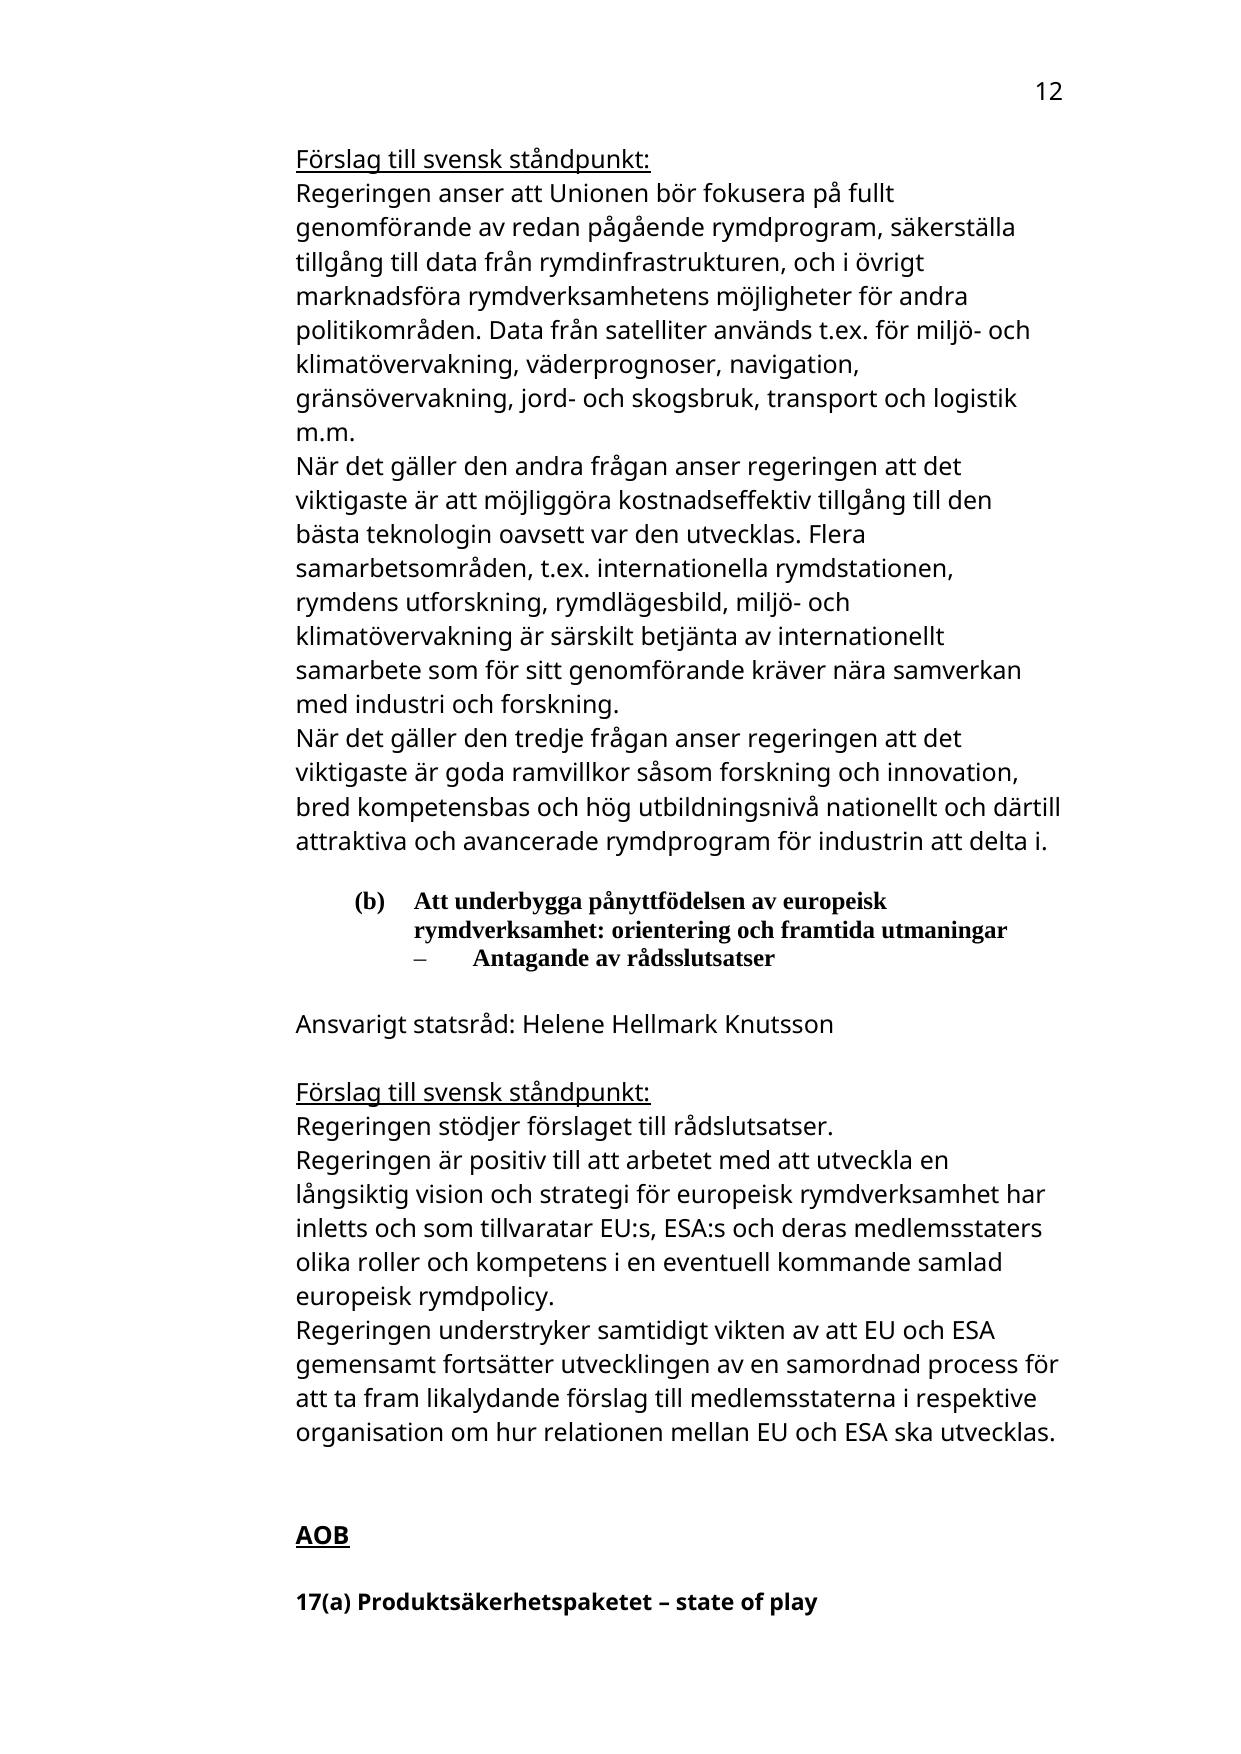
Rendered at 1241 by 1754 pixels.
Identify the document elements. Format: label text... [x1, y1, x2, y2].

text AOB [295, 1517, 1063, 1551]
list Regeringen anser att Unionen bör fokusera på fullt genomförande av redan pågående rymdprogram, säkerställa tillgång till data från rymdinfrastrukturen, och i övrigt marknadsföra rymdverksamhetens möjligheter för andra politikområden. Data från satelliter används t.ex. för miljö- och klimatövervakning, väderprognoser, navigation, gränsövervakning, jord- och skogsbruk, transport och logistik m.m. [295, 176, 1063, 448]
text Förslag till svensk ståndpunkt: [295, 1074, 1063, 1108]
text Regeringen stödjer förslaget till rådslutsatser. [295, 1108, 1063, 1143]
list När det gäller den tredje frågan anser regeringen att det viktigaste är goda ramvillkor såsom forskning och innovation, bred kompetensbas och hög utbildningsnivå nationellt och därtill attraktiva och avancerade rymdprogram för industrin att delta i. [295, 721, 1063, 857]
text Ansvarigt statsråd: Helene Hellmark Knutsson [295, 1006, 1063, 1040]
list Förslag till svensk ståndpunkt: [295, 142, 1063, 176]
text Regeringen understryker samtidigt vikten av att EU och ESA gemensamt fortsätter utvecklingen av en samordnad process för att ta fram likalydande förslag till medlemsstaterna i respektive organisation om hur relationen mellan EU och ESA ska utvecklas. [295, 1313, 1063, 1449]
list När det gäller den andra frågan anser regeringen att det viktigaste är att möjliggöra kostnadseffektiv tillgång till den bästa teknologin oavsett var den utvecklas. Flera samarbetsområden, t.ex. internationella rymdstationen, rymdens utforskning, rymdlägesbild, miljö- och klimatövervakning är särskilt betjänta av internationellt samarbete som för sitt genomförande kräver nära samverkan med industri och forskning. [295, 448, 1063, 721]
text 17(a) Produktsäkerhetspaketet – state of play [295, 1585, 1063, 1617]
text Regeringen är positiv till att arbetet med att utveckla en långsiktig vision och strategi för europeisk rymdverksamhet har inletts och som tillvaratar EU:s, ESA:s och deras medlemsstaters olika roller och kompetens i en eventuell kommande samlad europeisk rymdpolicy. [295, 1143, 1063, 1313]
text (b) Att underbygga pånyttfödelsen av europeisk rymdverksamhet: orientering och framtida utmaningar [354, 886, 1063, 943]
text Antagande av rådsslutsatser [413, 943, 1063, 972]
